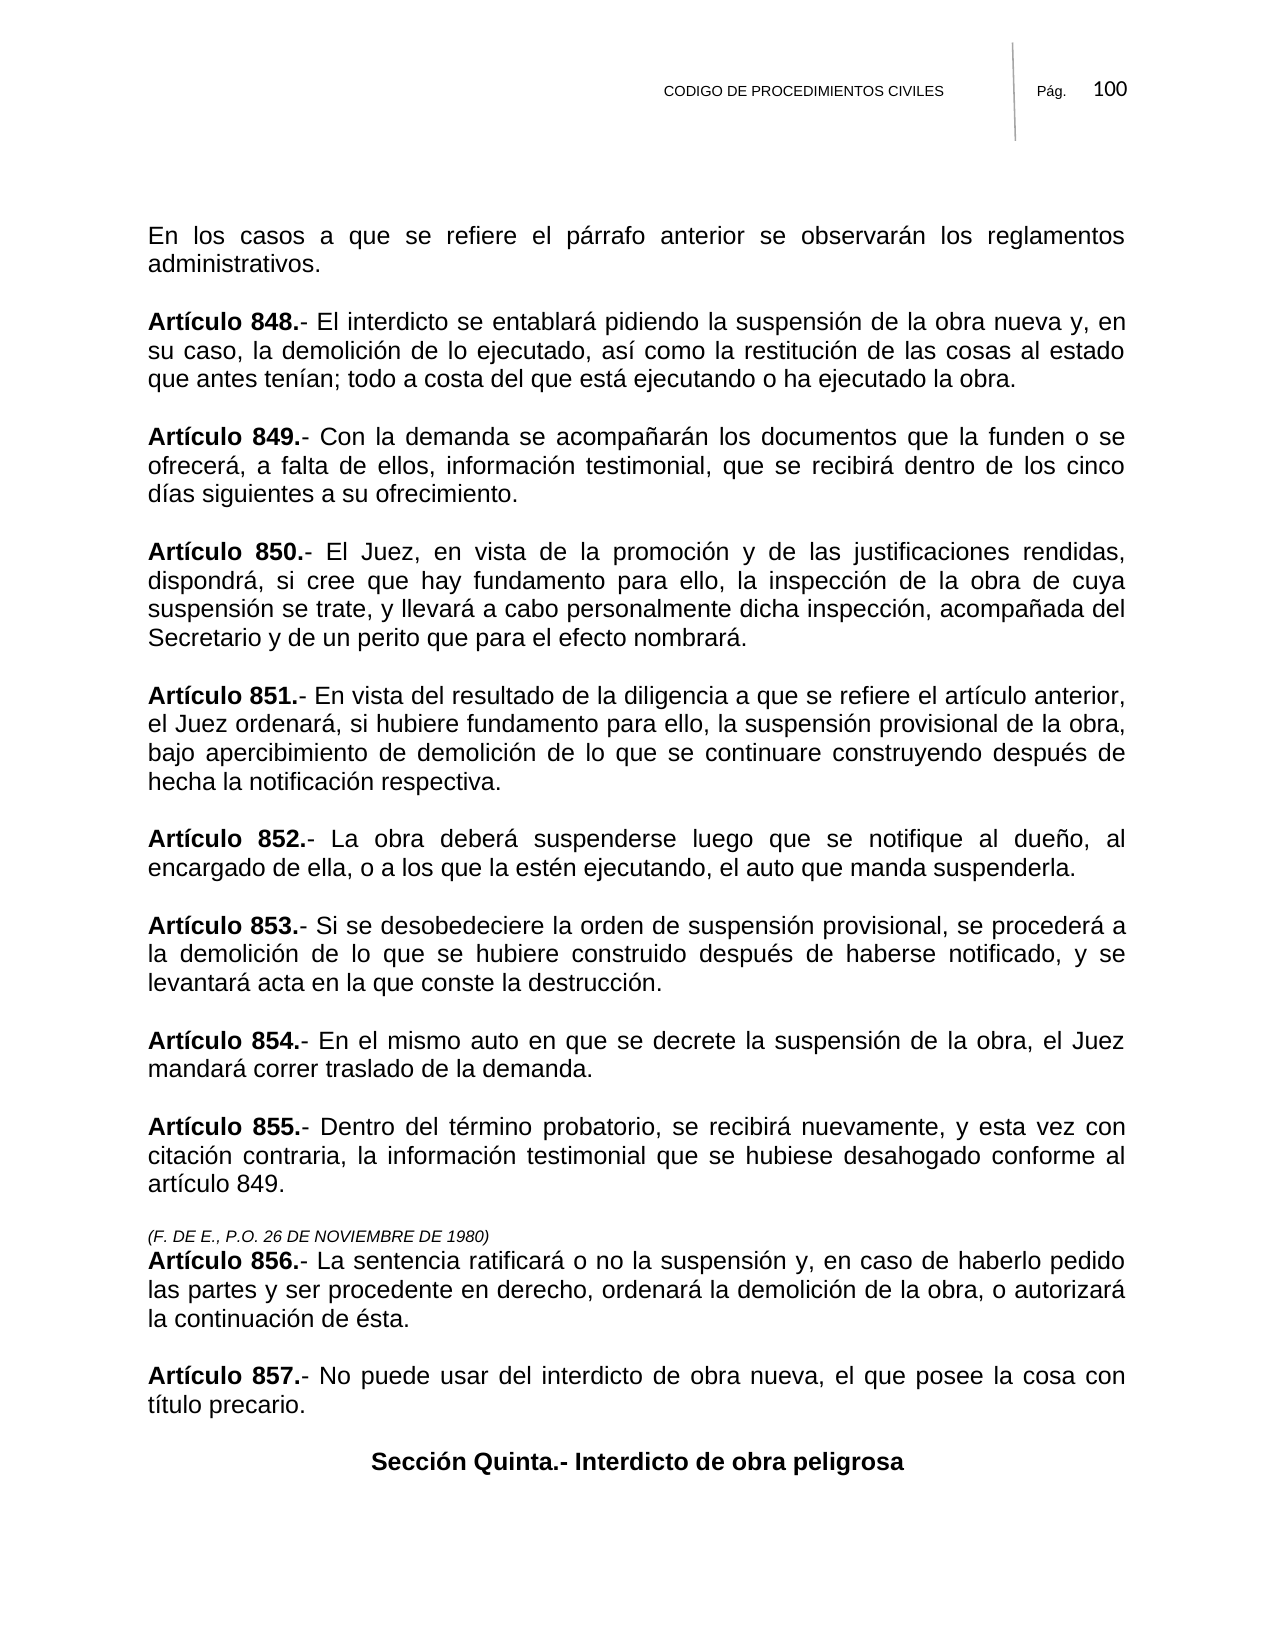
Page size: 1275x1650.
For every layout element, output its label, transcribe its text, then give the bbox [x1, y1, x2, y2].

text En los casos a que se refiere el párrafo anterior se observarán los reglamentos administrativos. [148, 221, 1127, 278]
text (F. DE E., P.O. 26 DE NOVIEMBRE DE 1980) [148, 1227, 1127, 1246]
text Artículo 851.- En vista del resultado de la diligencia a que se refiere el artículo anterior, el Juez ordenará, si hubiere fundamento para ello, la suspensión provisional de la obra, bajo apercibimiento de demolición de lo que se continuare construyendo después de hecha la notificación respectiva. [148, 681, 1127, 796]
text Artículo 857.- No puede usar del interdicto de obra nueva, el que posee la cosa con título precario. [148, 1361, 1127, 1419]
text Artículo 856.- La sentencia ratificará o no la suspensión y, en caso de haberlo pedido las partes y ser procedente en derecho, ordenará la demolición de la obra, o autorizará la continuación de ésta. [148, 1246, 1127, 1332]
text Artículo 854.- En el mismo auto en que se decrete la suspensión de la obra, el Juez mandará correr traslado de la demanda. [148, 1026, 1127, 1083]
text Artículo 849.- Con la demanda se acompañarán los documentos que la funden o se ofrecerá, a falta de ellos, información testimonial, que se recibirá dentro de los cinco días siguientes a su ofrecimiento. [148, 422, 1127, 508]
text Artículo 848.- El interdicto se entablará pidiendo la suspensión de la obra nueva y, en su caso, la demolición de lo ejecutado, así como la restitución de las cosas al estado que antes tenían; todo a costa del que está ejecutando o ha ejecutado la obra. [148, 307, 1127, 393]
text Artículo 852.- La obra deberá suspenderse luego que se notifique al dueño, al encargado de ella, o a los que la estén ejecutando, el auto que manda suspenderla. [148, 824, 1127, 882]
text Artículo 850.- El Juez, en vista de la promoción y de las justificaciones rendidas, dispondrá, si cree que hay fundamento para ello, la inspección de la obra de cuya suspensión se trate, y llevará a cabo personalmente dicha inspección, acompañada del Secretario y de un perito que para el efecto nombrará. [148, 537, 1127, 652]
text Artículo 853.- Si se desobedeciere la orden de suspensión provisional, se procederá a la demolición de lo que se hubiere construido después de haberse notificado, y se levantará acta en la que conste la destrucción. [148, 911, 1127, 997]
text Artículo 855.- Dentro del término probatorio, se recibirá nuevamente, y esta vez con citación contraria, la información testimonial que se hubiese desahogado conforme al artículo 849. [148, 1112, 1127, 1198]
text Sección Quinta.- Interdicto de obra peligrosa [148, 1447, 1127, 1476]
